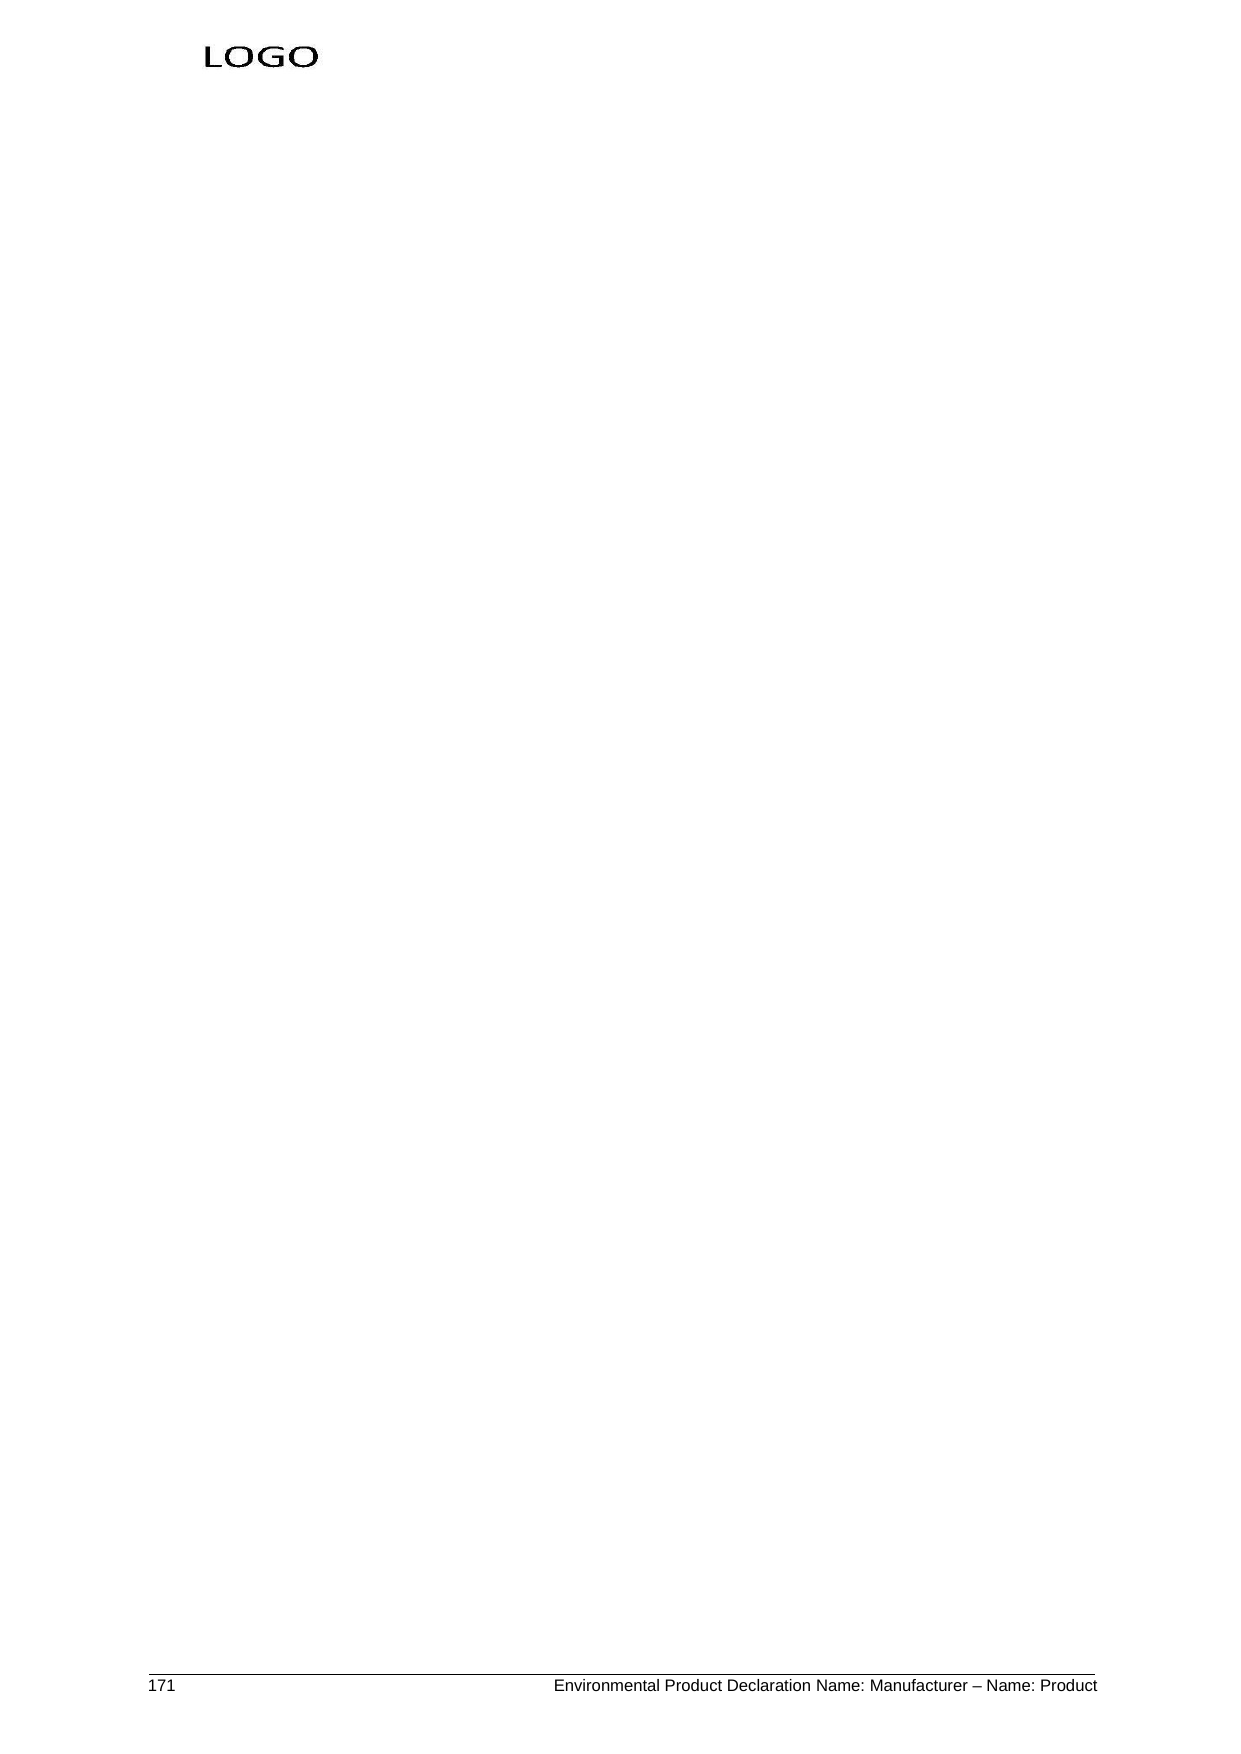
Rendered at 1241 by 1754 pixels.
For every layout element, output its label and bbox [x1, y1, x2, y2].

picture [148, 13, 623, 102]
